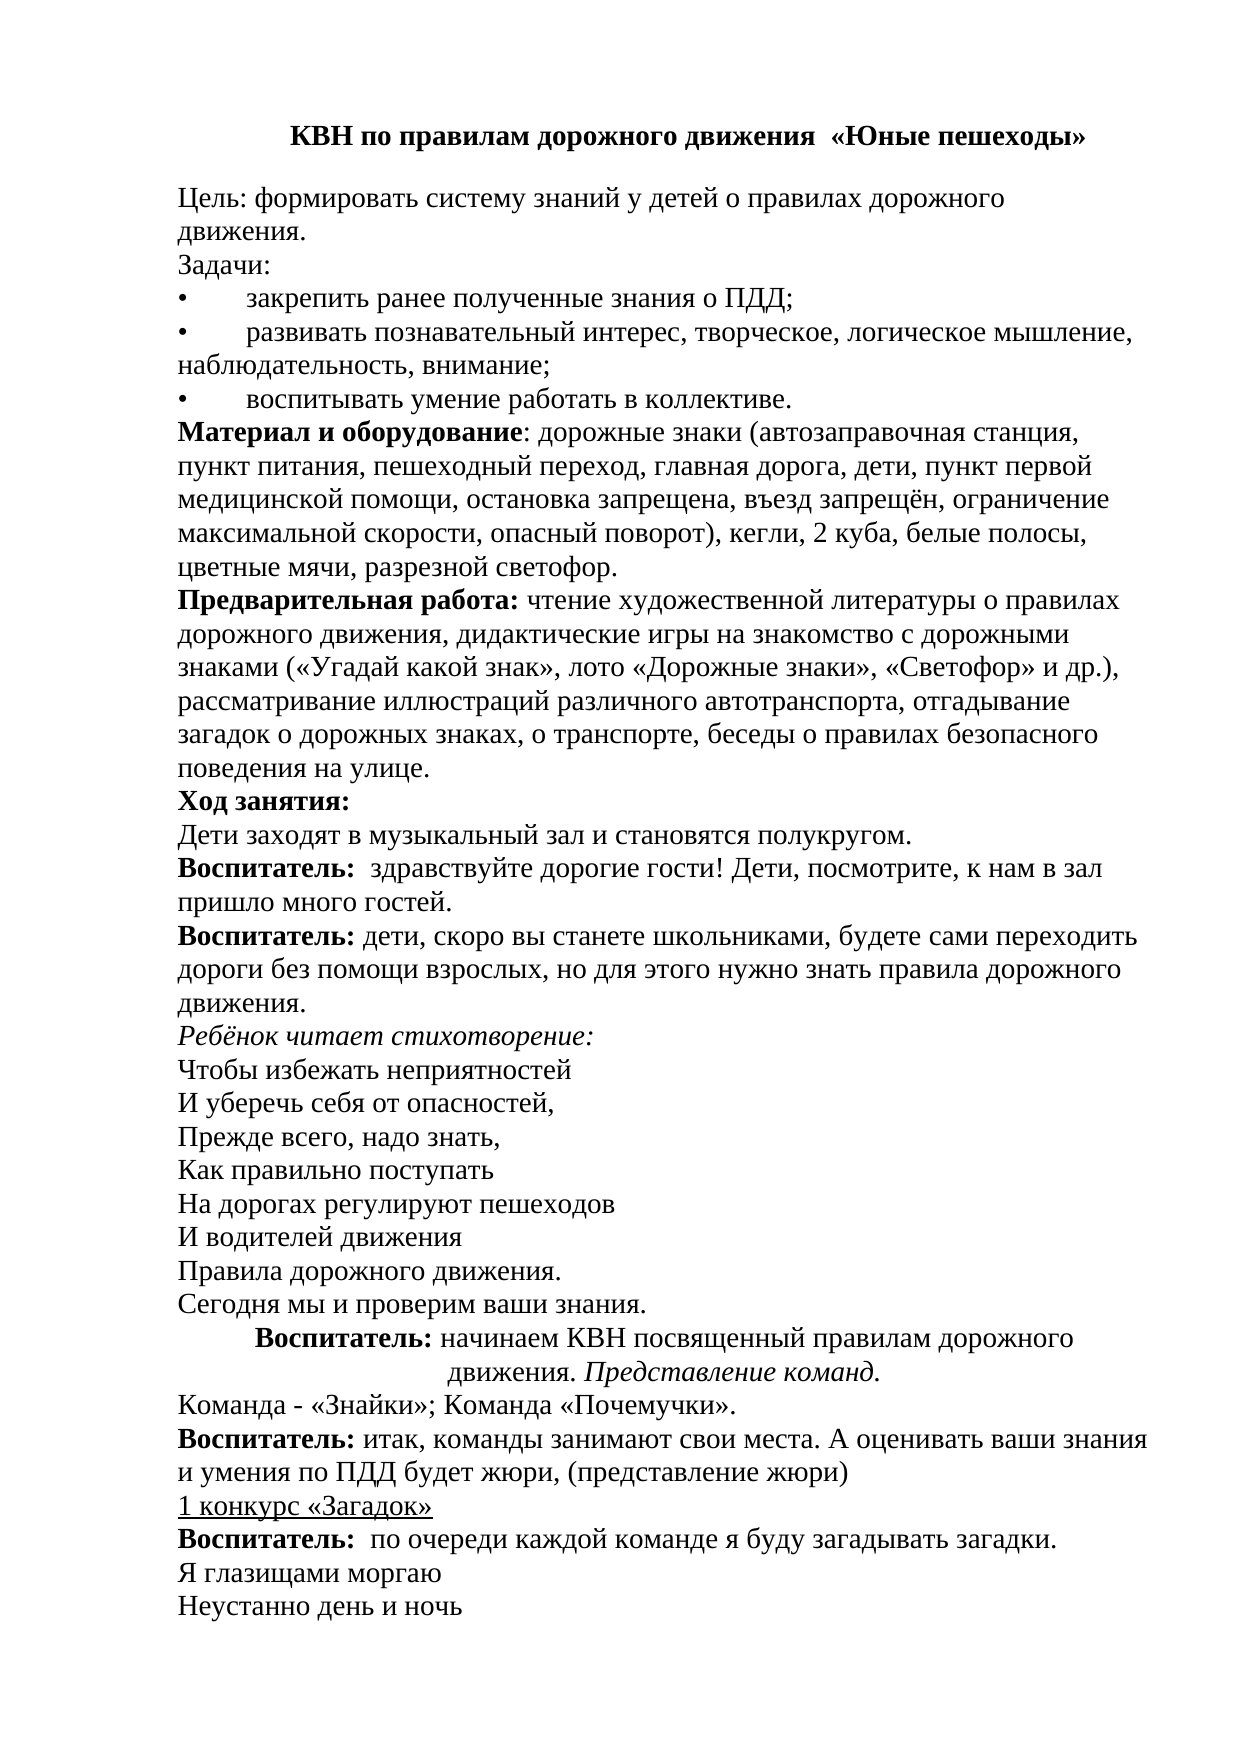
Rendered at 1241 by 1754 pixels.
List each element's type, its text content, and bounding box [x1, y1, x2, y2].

text Задачи: [177, 247, 1152, 280]
text Материал и оборудование: дорожные знаки (автозаправочная станция, пункт питания, пешеходный переход, главная дорога, дети, пункт первой медицинской помощи, остановка запрещена, въезд запрещён, ограничение максимальной скорости, опасный поворот), кегли, 2 куба, белые полосы, цветные мячи, разрезной светофор. [177, 414, 1152, 582]
text На дорогах регулируют пешеходов [177, 1186, 1152, 1219]
text Как правильно поступать [177, 1152, 1152, 1186]
text движения. [177, 213, 1152, 247]
text Прежде всего, надо знать, [177, 1119, 1152, 1152]
text Неустанно день и ночь [177, 1588, 1152, 1622]
text Ребёнок читает стихотворение: [177, 1018, 1152, 1052]
text Воспитатель: итак, команды занимают свои места. А оценивать ваши знания и умения по ПДД будет жюри, (представление жюри) [177, 1421, 1152, 1488]
text Чтобы избежать неприятностей [177, 1052, 1152, 1085]
text Воспитатель: начинаем КВН посвященный правилам дорожного движения. Представление команд. [177, 1320, 1152, 1387]
text • закрепить ранее полученные знания о ПДД; [177, 280, 1152, 314]
text Воспитатель: по очереди каждой команде я буду загадывать загадки. [177, 1521, 1152, 1555]
text Воспитатель: здравствуйте дорогие гости! Дети, посмотрите, к нам в зал пришло много гостей. [177, 851, 1152, 918]
text И уберечь себя от опасностей, [177, 1085, 1152, 1119]
text Сегодня мы и проверим ваши знания. [177, 1287, 1152, 1320]
text Команда - «Знайки»; Команда «Почемучки». [177, 1387, 1152, 1421]
text • воспитывать умение работать в коллективе. [177, 381, 1152, 414]
text • развивать познавательный интерес, творческое, логическое мышление, наблюдательность, внимание; [177, 314, 1152, 381]
text Правила дорожного движения. [177, 1253, 1152, 1287]
text Я глазищами моргаю [177, 1555, 1152, 1588]
text Дети заходят в музыкальный зал и становятся полукругом. [177, 817, 1152, 851]
text Ход занятия: [177, 783, 1152, 817]
text КВН по правилам дорожного движения «Юные пешеходы» [290, 118, 1152, 152]
text 1 конкурс «Загадок» [177, 1488, 1152, 1521]
text Цель: формировать систему знаний у детей о правилах дорожного [177, 180, 1152, 213]
text Предварительная работа: чтение художественной литературы о правилах дорожного движения, дидактические игры на знакомство с дорожными знаками («Угадай какой знак», лото «Дорожные знаки», «Светофор» и др.), рассматривание иллюстраций различного автотранспорта, отгадывание загадок о дорожных знаках, о транспорте, беседы о правилах безопасного поведения на улице. [177, 582, 1152, 783]
text И водителей движения [177, 1219, 1152, 1253]
text Воспитатель: дети, скоро вы станете школьниками, будете сами переходить дороги без помощи взрослых, но для этого нужно знать правила дорожного движения. [177, 918, 1152, 1018]
